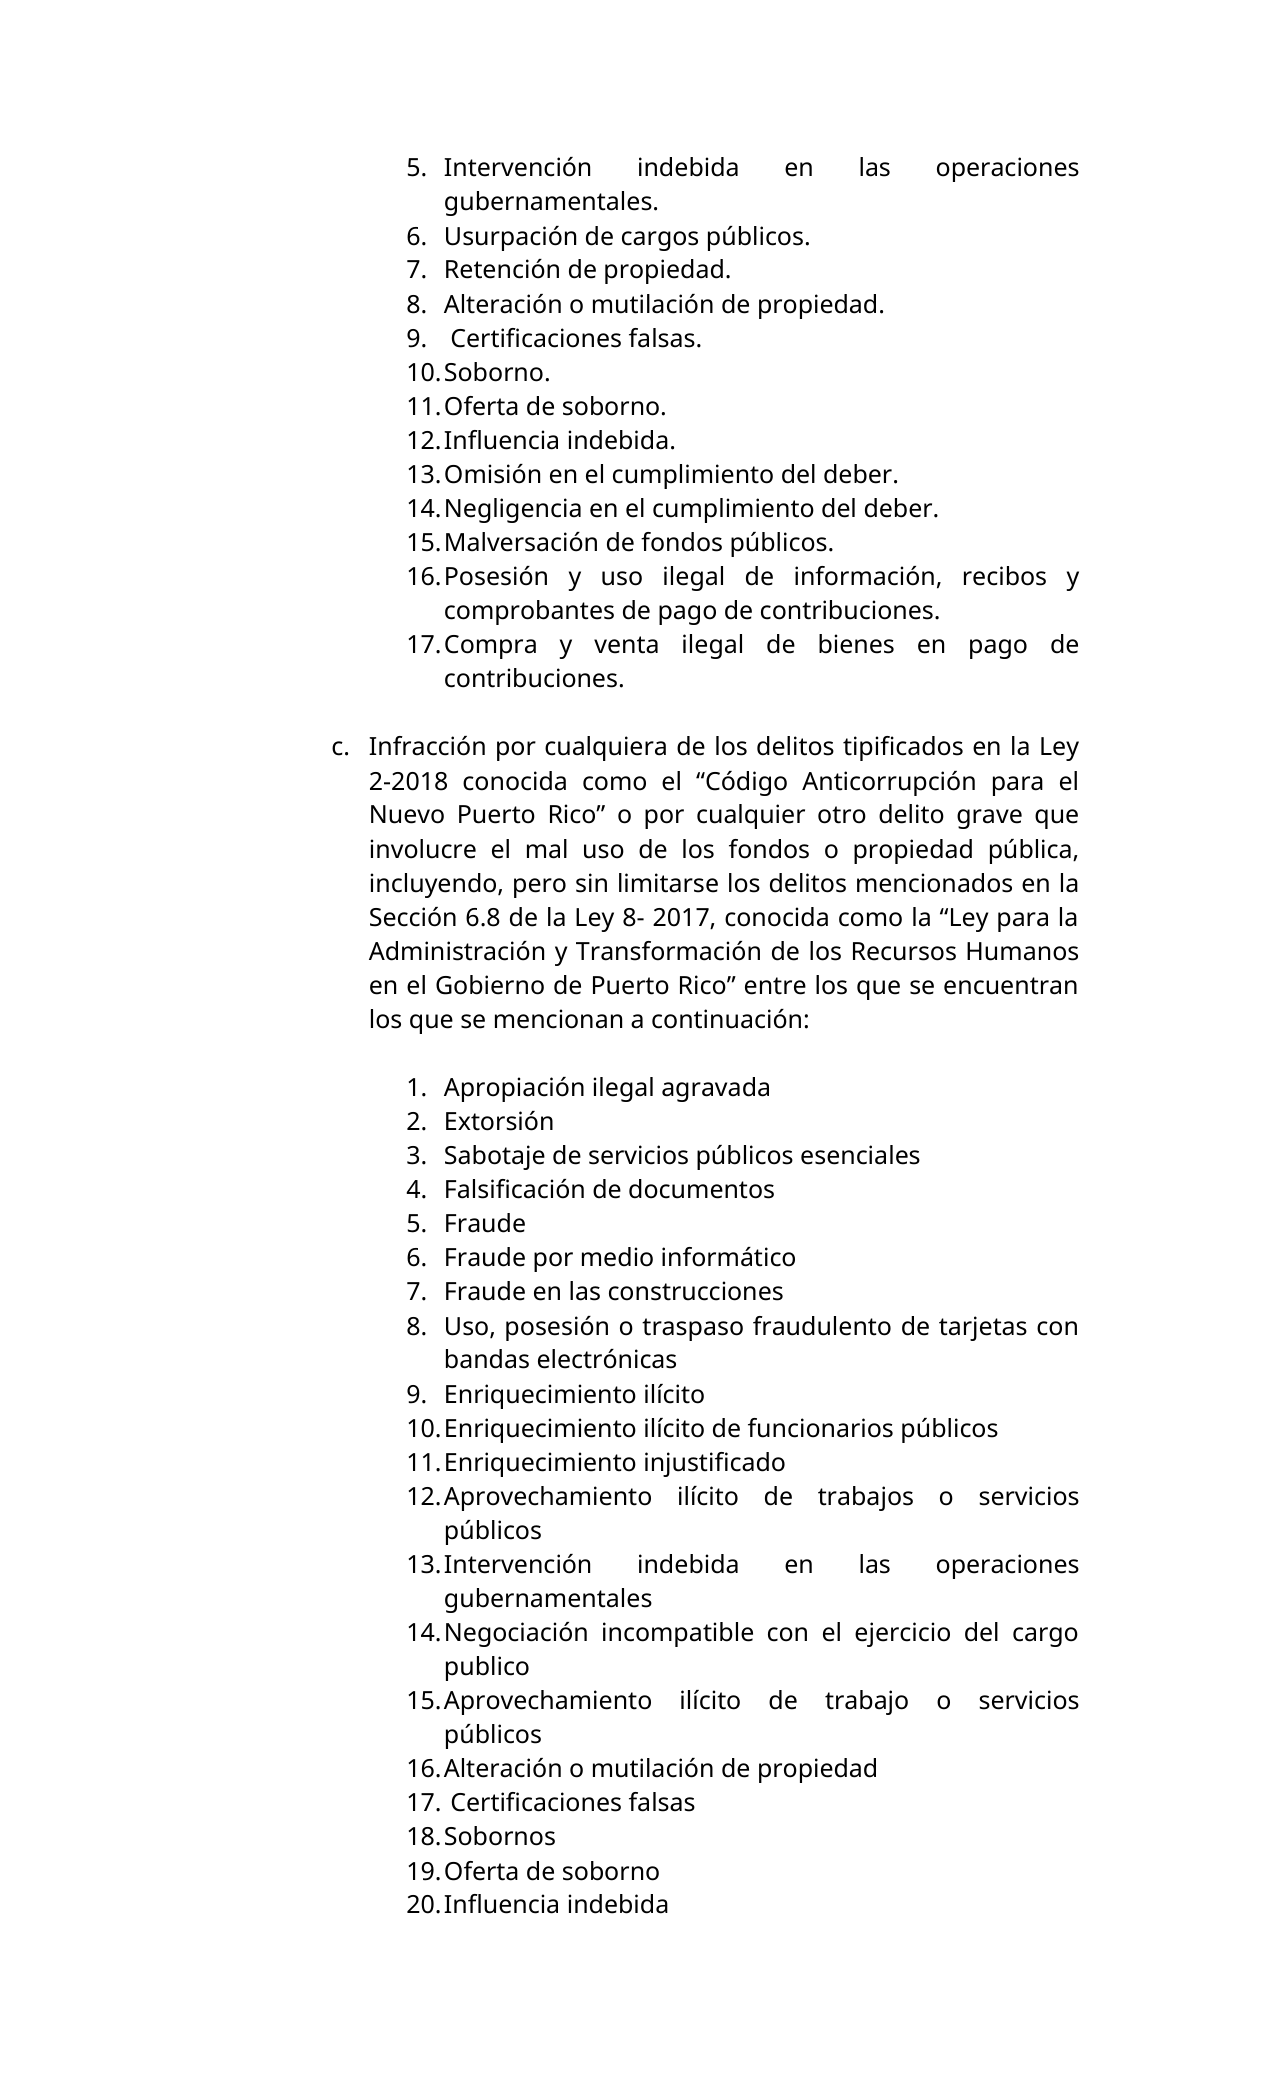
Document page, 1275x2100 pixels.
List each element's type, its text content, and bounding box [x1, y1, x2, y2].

list Usurpación de cargos públicos. [406, 218, 1080, 252]
list Sobornos [406, 1819, 1080, 1853]
list Intervención indebida en las operaciones gubernamentales [406, 1547, 1080, 1615]
list Soborno. [406, 354, 1080, 388]
list Intervención indebida en las operaciones gubernamentales. [406, 150, 1080, 218]
list Enriquecimiento ilícito de funcionarios públicos [406, 1410, 1080, 1444]
list Aprovechamiento ilícito de trabajos o servicios públicos [406, 1478, 1080, 1547]
list Sabotaje de servicios públicos esenciales [406, 1138, 1080, 1172]
list Extorsión [406, 1104, 1080, 1138]
list Oferta de soborno. [406, 388, 1080, 422]
list Infracción por cualquiera de los delitos tipificados en la Ley 2-2018 conocida como el “Código Anticorrupción para el Nuevo Puerto Rico” o por cualquier otro delito grave que involucre el mal uso de los fondos o propiedad pública, incluyendo, pero sin limitarse los delitos mencionados en la Sección 6.8 de la Ley 8- 2017, conocida como la “Ley para la Administración y Transformación de los Recursos Humanos en el Gobierno de Puerto Rico” entre los que se encuentran los que se mencionan a continuación: [331, 729, 1080, 1036]
list Posesión y uso ilegal de información, recibos y comprobantes de pago de contribuciones. [406, 559, 1080, 627]
list Uso, posesión o traspaso fraudulento de tarjetas con bandas electrónicas [406, 1308, 1080, 1376]
list Oferta de soborno [406, 1853, 1080, 1887]
list Apropiación ilegal agravada [406, 1070, 1080, 1104]
list Enriquecimiento ilícito [406, 1376, 1080, 1410]
list Alteración o mutilación de propiedad. [406, 286, 1080, 320]
list Falsificación de documentos [406, 1172, 1080, 1206]
list Certificaciones falsas [406, 1785, 1080, 1819]
list Fraude [406, 1206, 1080, 1240]
list Malversación de fondos públicos. [406, 525, 1080, 559]
list Influencia indebida [406, 1887, 1080, 1921]
list Negligencia en el cumplimiento del deber. [406, 491, 1080, 525]
list Fraude en las construcciones [406, 1274, 1080, 1308]
list Retención de propiedad. [406, 252, 1080, 286]
list Fraude por medio informático [406, 1240, 1080, 1274]
list Omisión en el cumplimiento del deber. [406, 457, 1080, 491]
list Enriquecimiento injustificado [406, 1444, 1080, 1478]
list Aprovechamiento ilícito de trabajo o servicios públicos [406, 1683, 1080, 1751]
list Alteración o mutilación de propiedad [406, 1751, 1080, 1785]
list Influencia indebida. [406, 422, 1080, 457]
list Compra y venta ilegal de bienes en pago de contribuciones. [406, 627, 1080, 695]
list Negociación incompatible con el ejercicio del cargo publico [406, 1615, 1080, 1683]
list Certificaciones falsas. [406, 320, 1080, 354]
